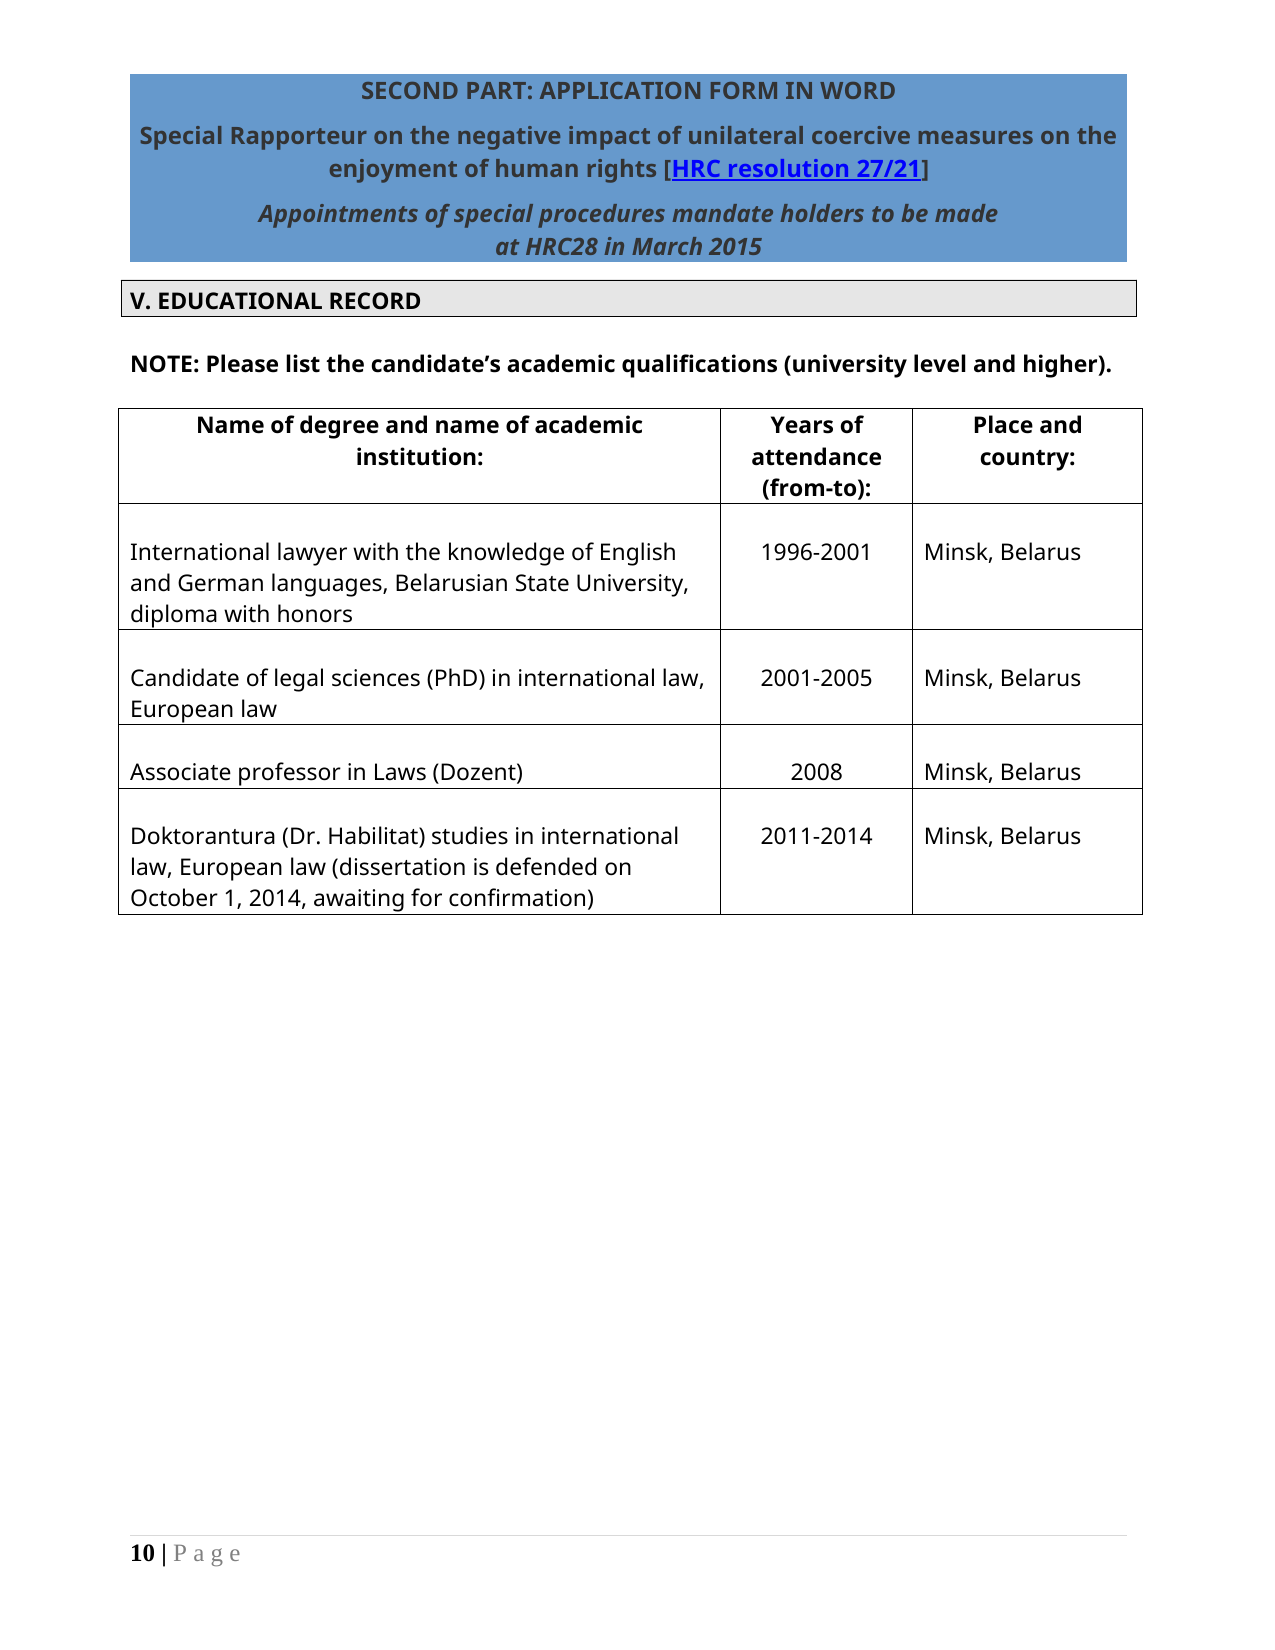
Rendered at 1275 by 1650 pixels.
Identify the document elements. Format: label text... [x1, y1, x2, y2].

table_cell 1996-2001 [721, 504, 912, 629]
table_cell Minsk, Belarus [913, 789, 1142, 913]
table_cell Minsk, Belarus [913, 504, 1142, 629]
table_cell Doktorantura (Dr. Habilitat) studies in international law, European law (dissertation is defended on October 1, 2014, awaiting for confirmation) [119, 789, 720, 913]
table_cell 2008 [721, 725, 912, 787]
table_cell Associate professor in Laws (Dozent) [119, 725, 720, 787]
text NOTE: Please list the candidate’s academic qualifications (university level and higher). [130, 348, 1127, 379]
table_cell Minsk, Belarus [913, 725, 1142, 787]
table_header Years of attendance (from-to): [721, 409, 912, 503]
table_cell Candidate of legal sciences (PhD) in international law, European law [119, 630, 720, 724]
table_cell Minsk, Belarus [913, 630, 1142, 724]
table_header Place and country: [913, 409, 1142, 503]
table_cell 2001-2005 [721, 630, 912, 724]
table_cell 2011-2014 [721, 789, 912, 913]
text V. EDUCATIONAL RECORD [122, 281, 1136, 316]
table_header Name of degree and name of academic institution: [119, 409, 720, 503]
table_cell International lawyer with the knowledge of English and German languages, Belarusian State University, diploma with honors [119, 504, 720, 629]
